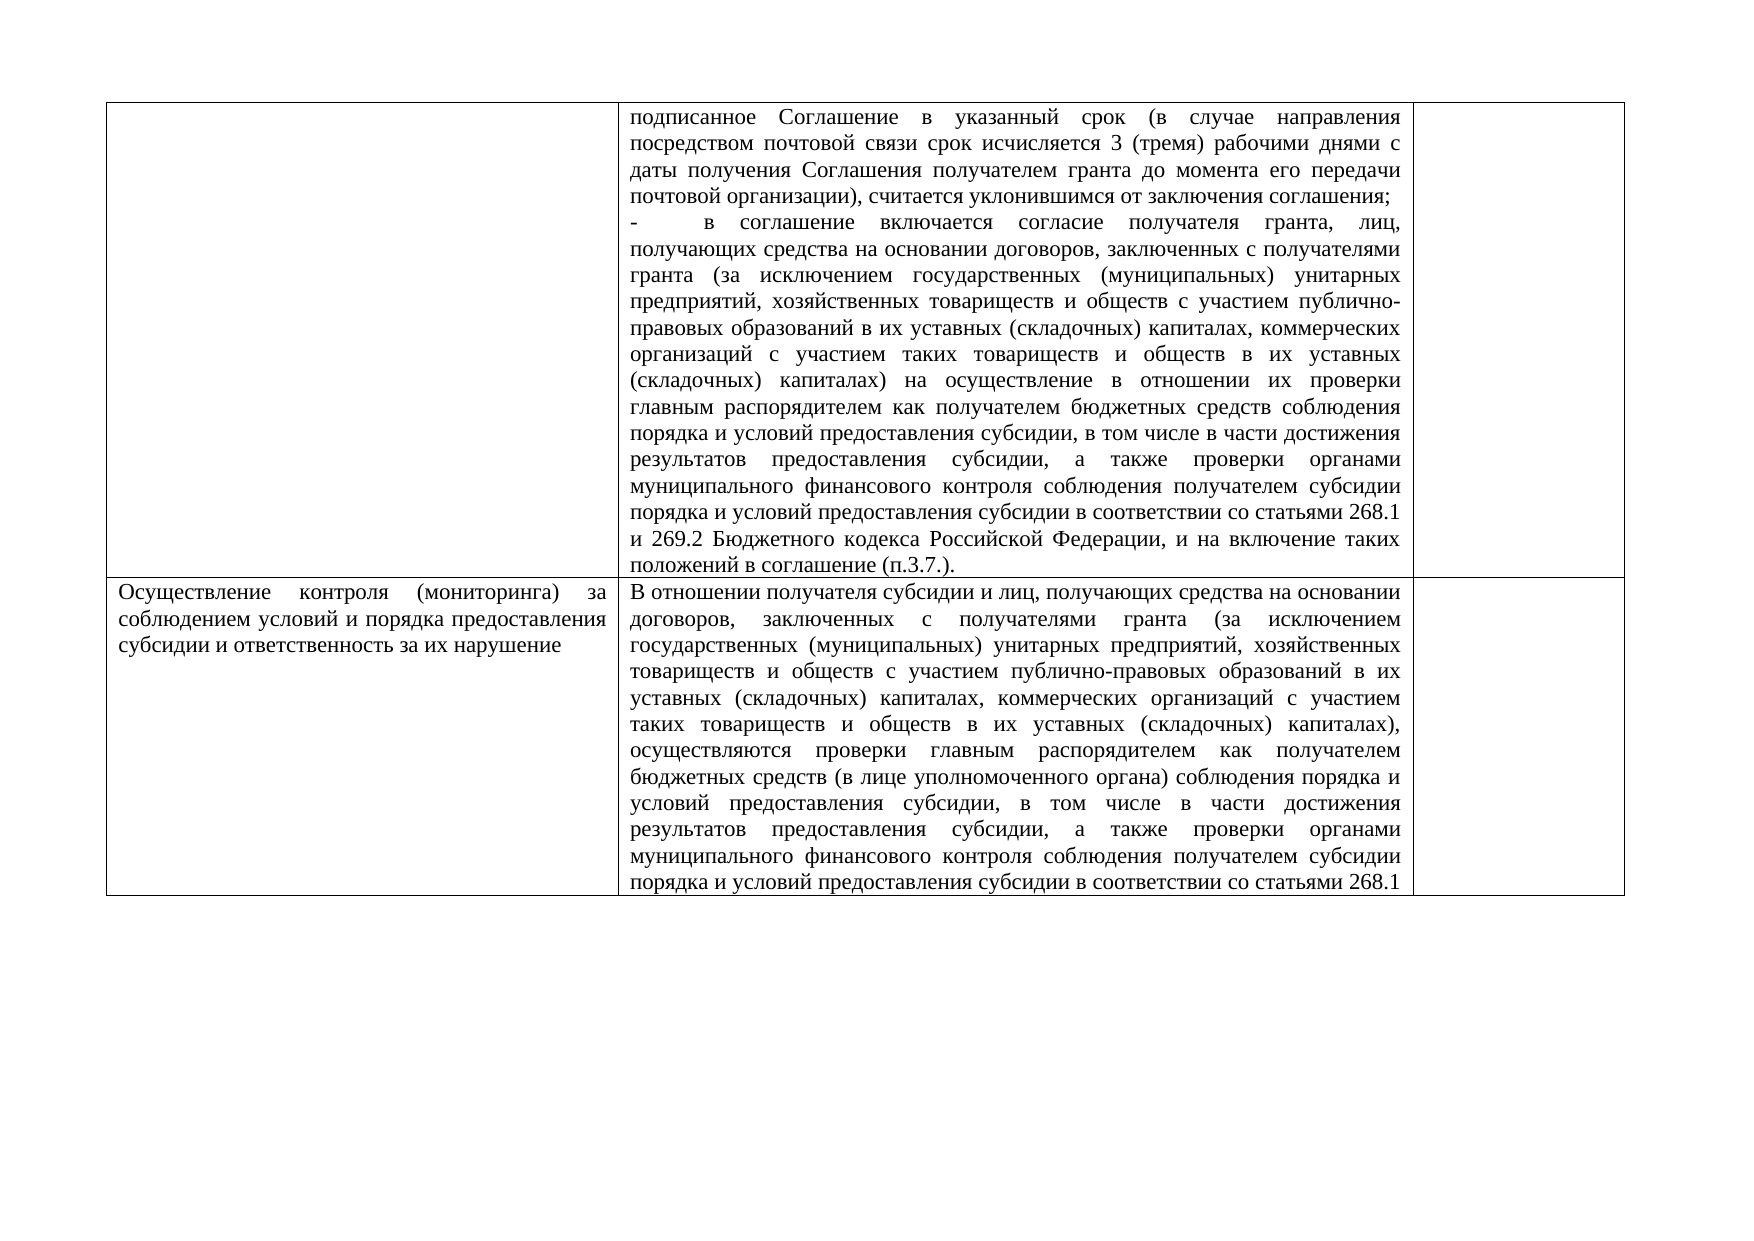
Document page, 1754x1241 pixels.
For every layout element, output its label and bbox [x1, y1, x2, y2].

table_cell [619, 578, 1413, 894]
table_cell [1414, 578, 1624, 894]
table_cell [1414, 103, 1624, 577]
table_cell [107, 103, 618, 577]
table_cell [107, 578, 618, 894]
table_cell [619, 103, 1413, 577]
